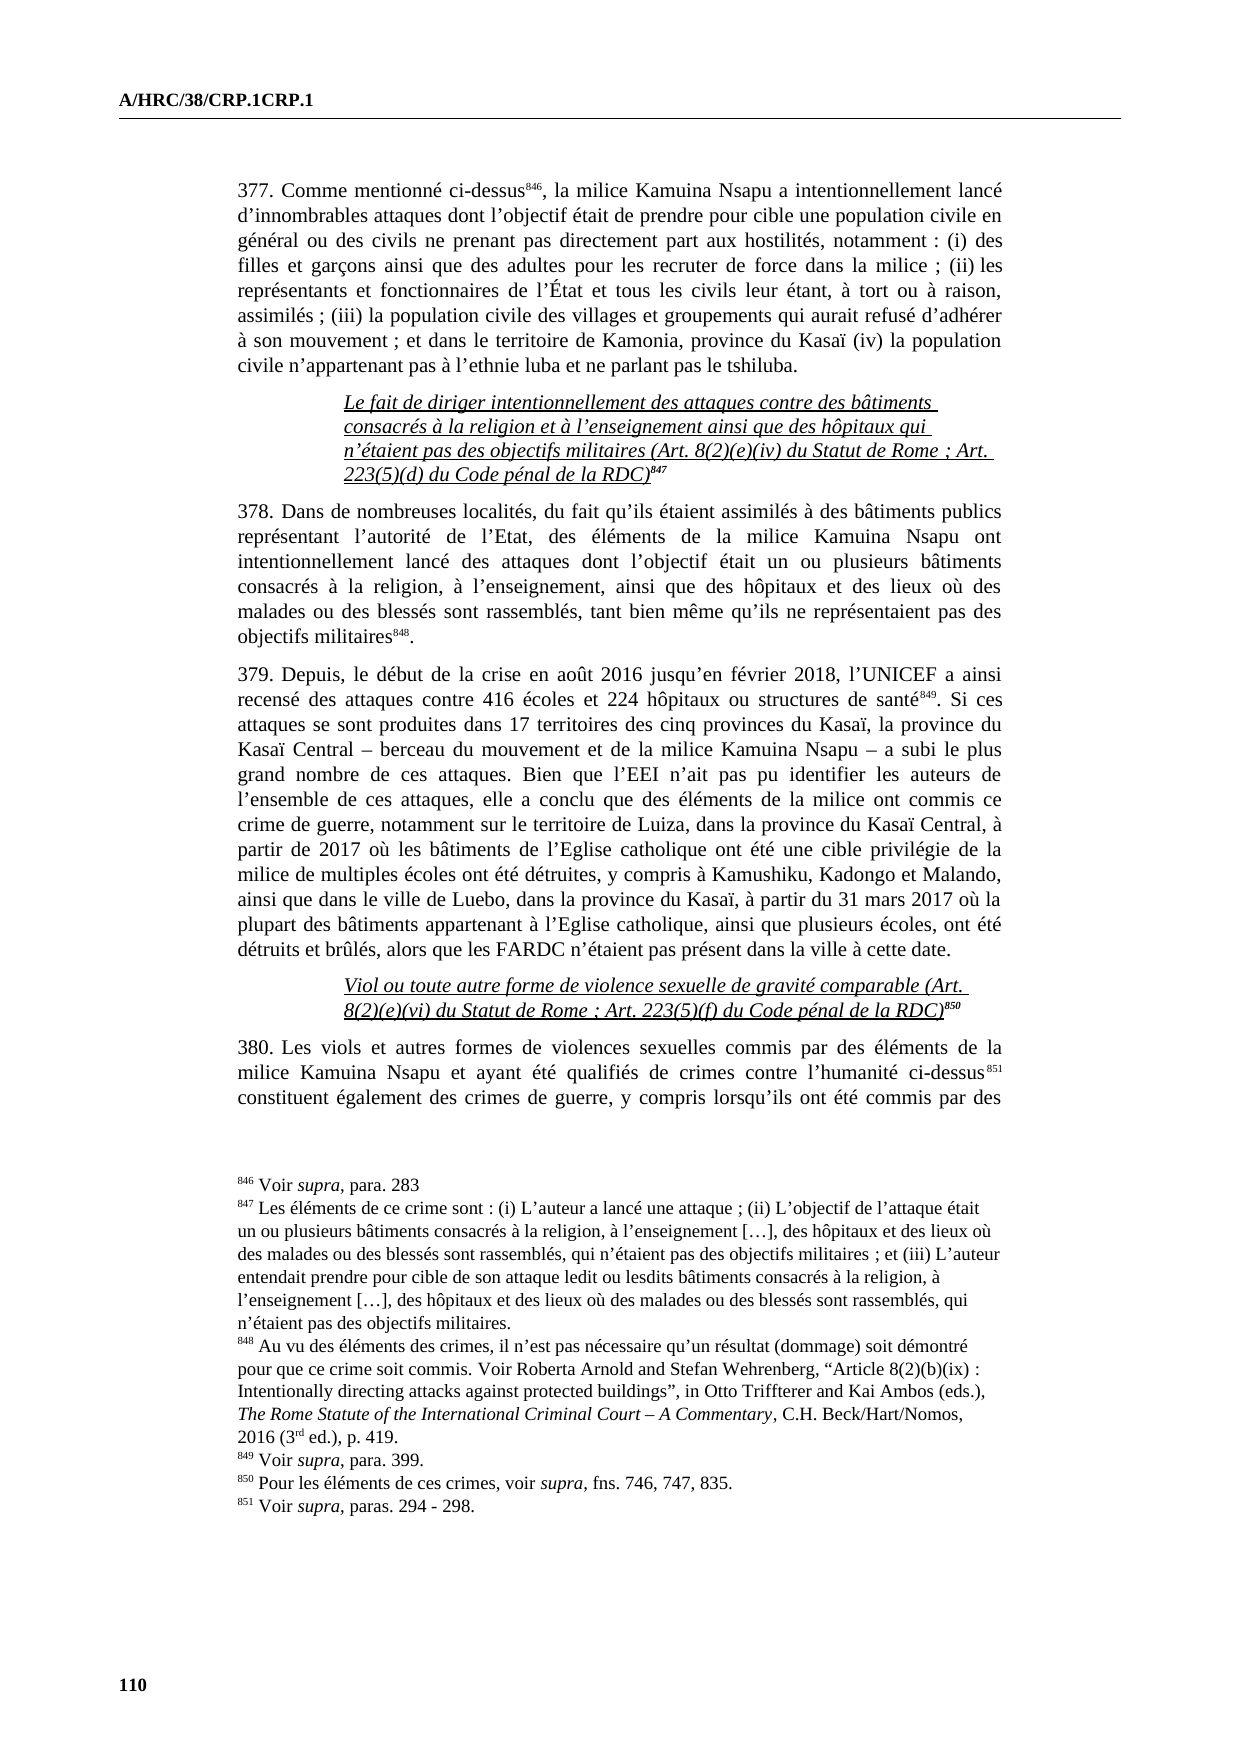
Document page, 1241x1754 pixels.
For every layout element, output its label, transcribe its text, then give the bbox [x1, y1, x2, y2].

subtitle Le fait de diriger intentionnellement des attaques contre des bâtiments consacrés à la religion et à l’enseignement ainsi que des hôpitaux qui n’étaient pas des objectifs militaires (Art. 8(2)(e)(iv) du Statut de Rome ; Art. 223(5)(d) du Code pénal de la RDC) [344, 390, 1003, 486]
text Comme mentionné ci-dessus, la milice Kamuina Nsapu a intentionnellement lancé d’innombrables attaques dont l’objectif était de prendre pour cible une population civile en général ou des civils ne prenant pas directement part aux hostilités, notamment : (i) des filles et garçons ainsi que des adultes pour les recruter de force dans la milice ; (ii) les représentants et fonctionnaires de l’État et tous les civils leur étant, à tort ou à raison, assimilés ; (iii) la population civile des villages et groupements qui aurait refusé d’adhérer à son mouvement ; et dans le territoire de Kamonia, province du Kasaï (iv) la population civile n’appartenant pas à l’ethnie luba et ne parlant pas le tshiluba. [237, 177, 1003, 377]
text Depuis, le début de la crise en août 2016 jusqu’en février 2018, l’UNICEF a ainsi recensé des attaques contre 416 écoles et 224 hôpitaux ou structures de santé. Si ces attaques se sont produites dans 17 territoires des cinq provinces du Kasaï, la province du Kasaï Central – berceau du mouvement et de la milice Kamuina Nsapu – a subi le plus grand nombre de ces attaques. Bien que l’EEI n’ait pas pu identifier les auteurs de l’ensemble de ces attaques, elle a conclu que des éléments de la milice ont commis ce crime de guerre, notamment sur le territoire de Luiza, dans la province du Kasaï Central, à partir de 2017 où les bâtiments de l’Eglise catholique ont été une cible privilégie de la milice de multiples écoles ont été détruites, y compris à Kamushiku, Kadongo et Malando, ainsi que dans le ville de Luebo, dans la province du Kasaï, à partir du 31 mars 2017 où la plupart des bâtiments appartenant à l’Eglise catholique, ainsi que plusieurs écoles, ont été détruits et brûlés, alors que les FARDC n’étaient pas présent dans la ville à cette date. [237, 661, 1003, 961]
text Dans de nombreuses localités, du fait qu’ils étaient assimilés à des bâtiments publics représentant l’autorité de l’Etat, des éléments de la milice Kamuina Nsapu ont intentionnellement lancé des attaques dont l’objectif était un ou plusieurs bâtiments consacrés à la religion, à l’enseignement, ainsi que des hôpitaux et des lieux où des malades ou des blessés sont rassemblés, tant bien même qu’ils ne représentaient pas des objectifs militaires. [237, 498, 1003, 648]
text Les viols et autres formes de violences sexuelles commis par des éléments de la milice Kamuina Nsapu et ayant été qualifiés de crimes contre l’humanité ci-dessus constituent également des crimes de guerre, y compris lorsqu’ils ont été commis par des membres de la milice Kamuina Nsapu sur des femmes et des filles ayant été contraintes de devenir des membres de la milice et donc faisant partie de leurs propres troupes. [237, 1034, 1003, 1109]
subtitle Viol ou toute autre forme de violence sexuelle de gravité comparable (Art. 8(2)(e)(vi) du Statut de Rome ; Art. 223(5)(f) du Code pénal de la RDC) [344, 973, 1003, 1022]
